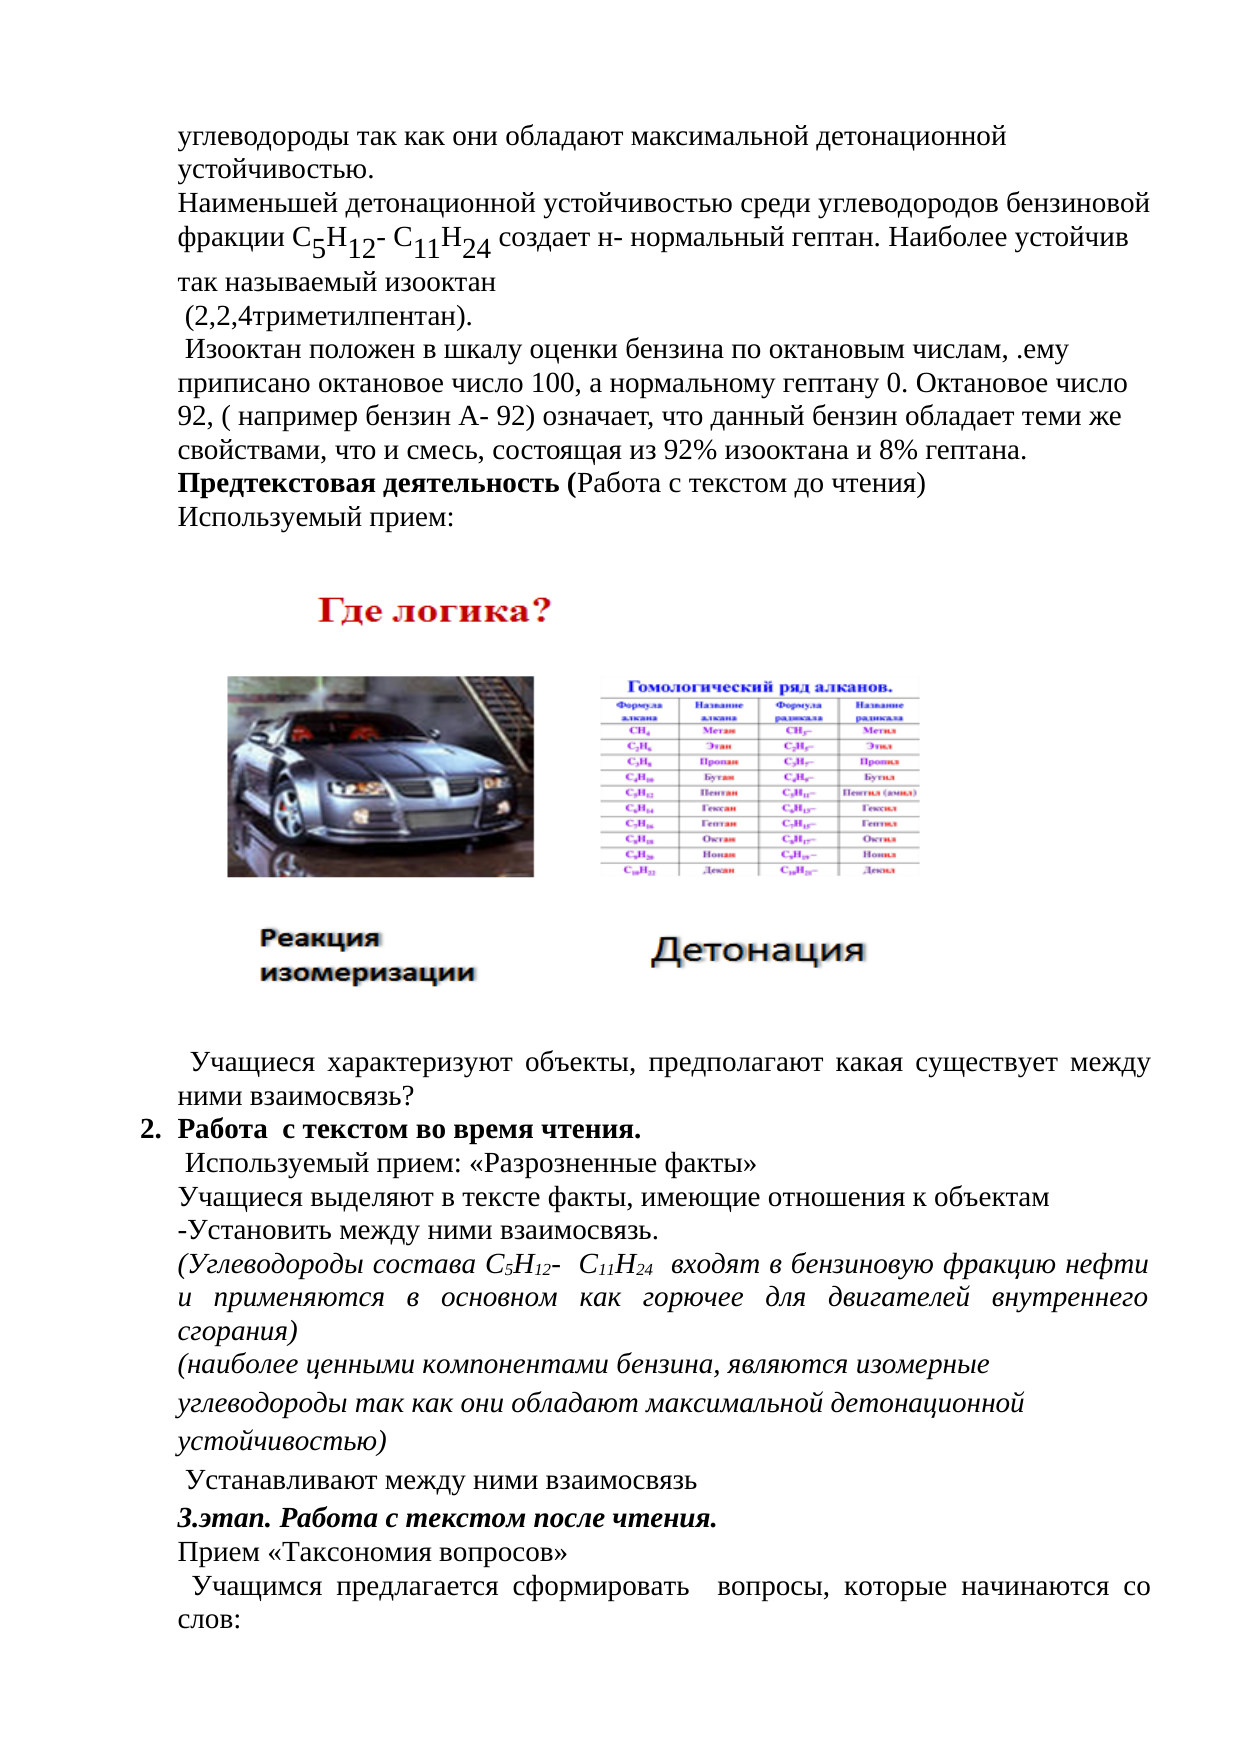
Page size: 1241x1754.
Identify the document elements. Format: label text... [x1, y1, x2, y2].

text (наиболее ценными компонентами бензина, являются изомерные углеводороды так как они обладают максимальной детонационной устойчивостью) [177, 1346, 1152, 1457]
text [177, 118, 1152, 185]
text (Углеводороды состава С5Н12- С11Н24 входят в бензиновую фракцию нефти и применяются в основном как горючее для двигателей внутреннего сгорания) [177, 1246, 1152, 1346]
text Наименьшей детонационной устойчивостью среди углеводородов бензиновой фракции С5Н12- С11Н24 создает н- нормальный гептан. Наиболее устойчив так называемый изооктан [177, 185, 1152, 298]
text -Установить между ними взаимосвязь. [177, 1212, 1152, 1246]
text Используемый прием: «Разрозненные факты» [177, 1145, 1152, 1179]
picture [177, 566, 939, 1045]
text Изооктан положен в шкалу оценки бензина по октановым числам, .ему приписано октановое число 100, а нормальному гептану 0. Октановое число 92, ( например бензин А- 92) означает, что данный бензин обладает теми же свойствами, что и смесь, состоящая из 92% изооктана и 8% гептана. [177, 331, 1152, 466]
list Используемый прием: [177, 499, 1152, 533]
list Прием «Таксономия вопросов» [177, 1534, 1152, 1568]
text (2,2,4триметилпентан). [177, 298, 1152, 331]
list Учащиеся характеризуют объекты, предполагают какая существует между ними взаимосвязь? [177, 1044, 1152, 1112]
list Учащиеся выделяют в тексте факты, имеющие отношения к объектам [177, 1179, 1152, 1212]
text Устанавливают между ними взаимосвязь [177, 1462, 1152, 1496]
list Предтекстовая деятельность (Работа с текстом до чтения) [177, 466, 1152, 499]
list Работа с текстом во время чтения. [140, 1112, 1152, 1145]
list Учащимся предлагается сформировать вопросы, которые начинаются со слов: [177, 1568, 1152, 1635]
text 3.этап. Работа с текстом после чтения. [177, 1501, 1152, 1534]
